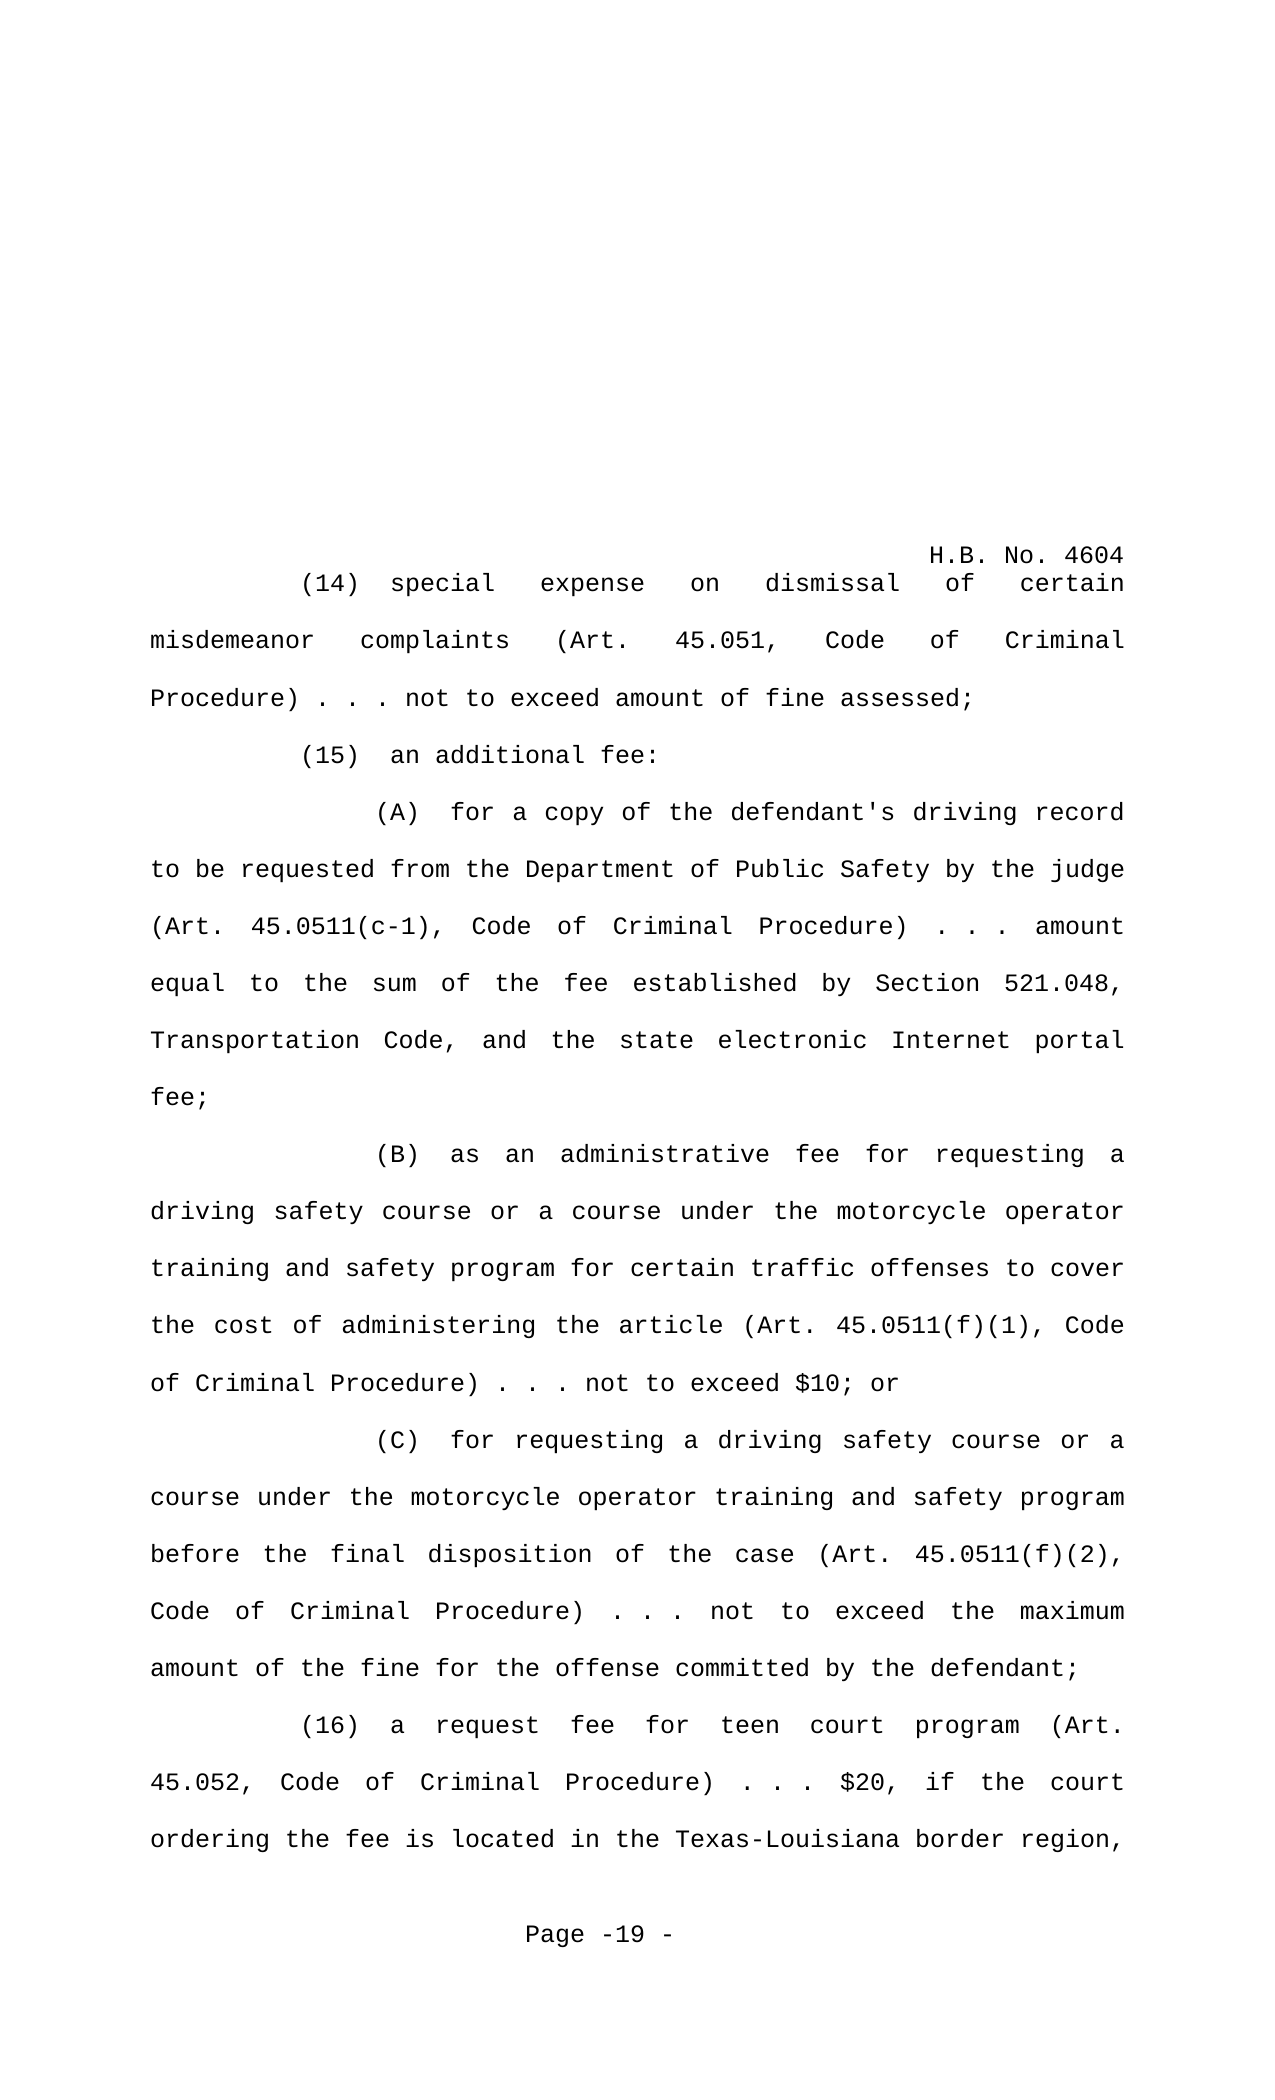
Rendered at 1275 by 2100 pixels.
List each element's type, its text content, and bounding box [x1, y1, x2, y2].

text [150, 1712, 1125, 1855]
text (B) as an administrative fee for requesting a driving safety course or a course under the motorcycle operator training and safety program for certain traffic offenses to cover the cost of administering the article (Art. 45.0511(f)(1), Code of Criminal Procedure) . . . not to exceed $10; or [150, 1142, 1125, 1398]
text (A) for a copy of the defendant's driving record to be requested from the Department of Public Safety by the judge (Art. 45.0511(c-1), Code of Criminal Procedure) . . . amount equal to the sum of the fee established by Section 521.048, Transportation Code, and the state electronic Internet portal fee; [150, 799, 1125, 1113]
text (15) an additional fee: [150, 742, 1125, 771]
text (14) special expense on dismissal of certain misdemeanor complaints (Art. 45.051, Code of Criminal Procedure) . . . not to exceed amount of fine assessed; [150, 571, 1125, 713]
text (C) for requesting a driving safety course or a course under the motorcycle operator training and safety program before the final disposition of the case (Art. 45.0511(f)(2), Code of Criminal Procedure) . . . not to exceed the maximum amount of the fine for the offense committed by the defendant; [150, 1427, 1125, 1684]
